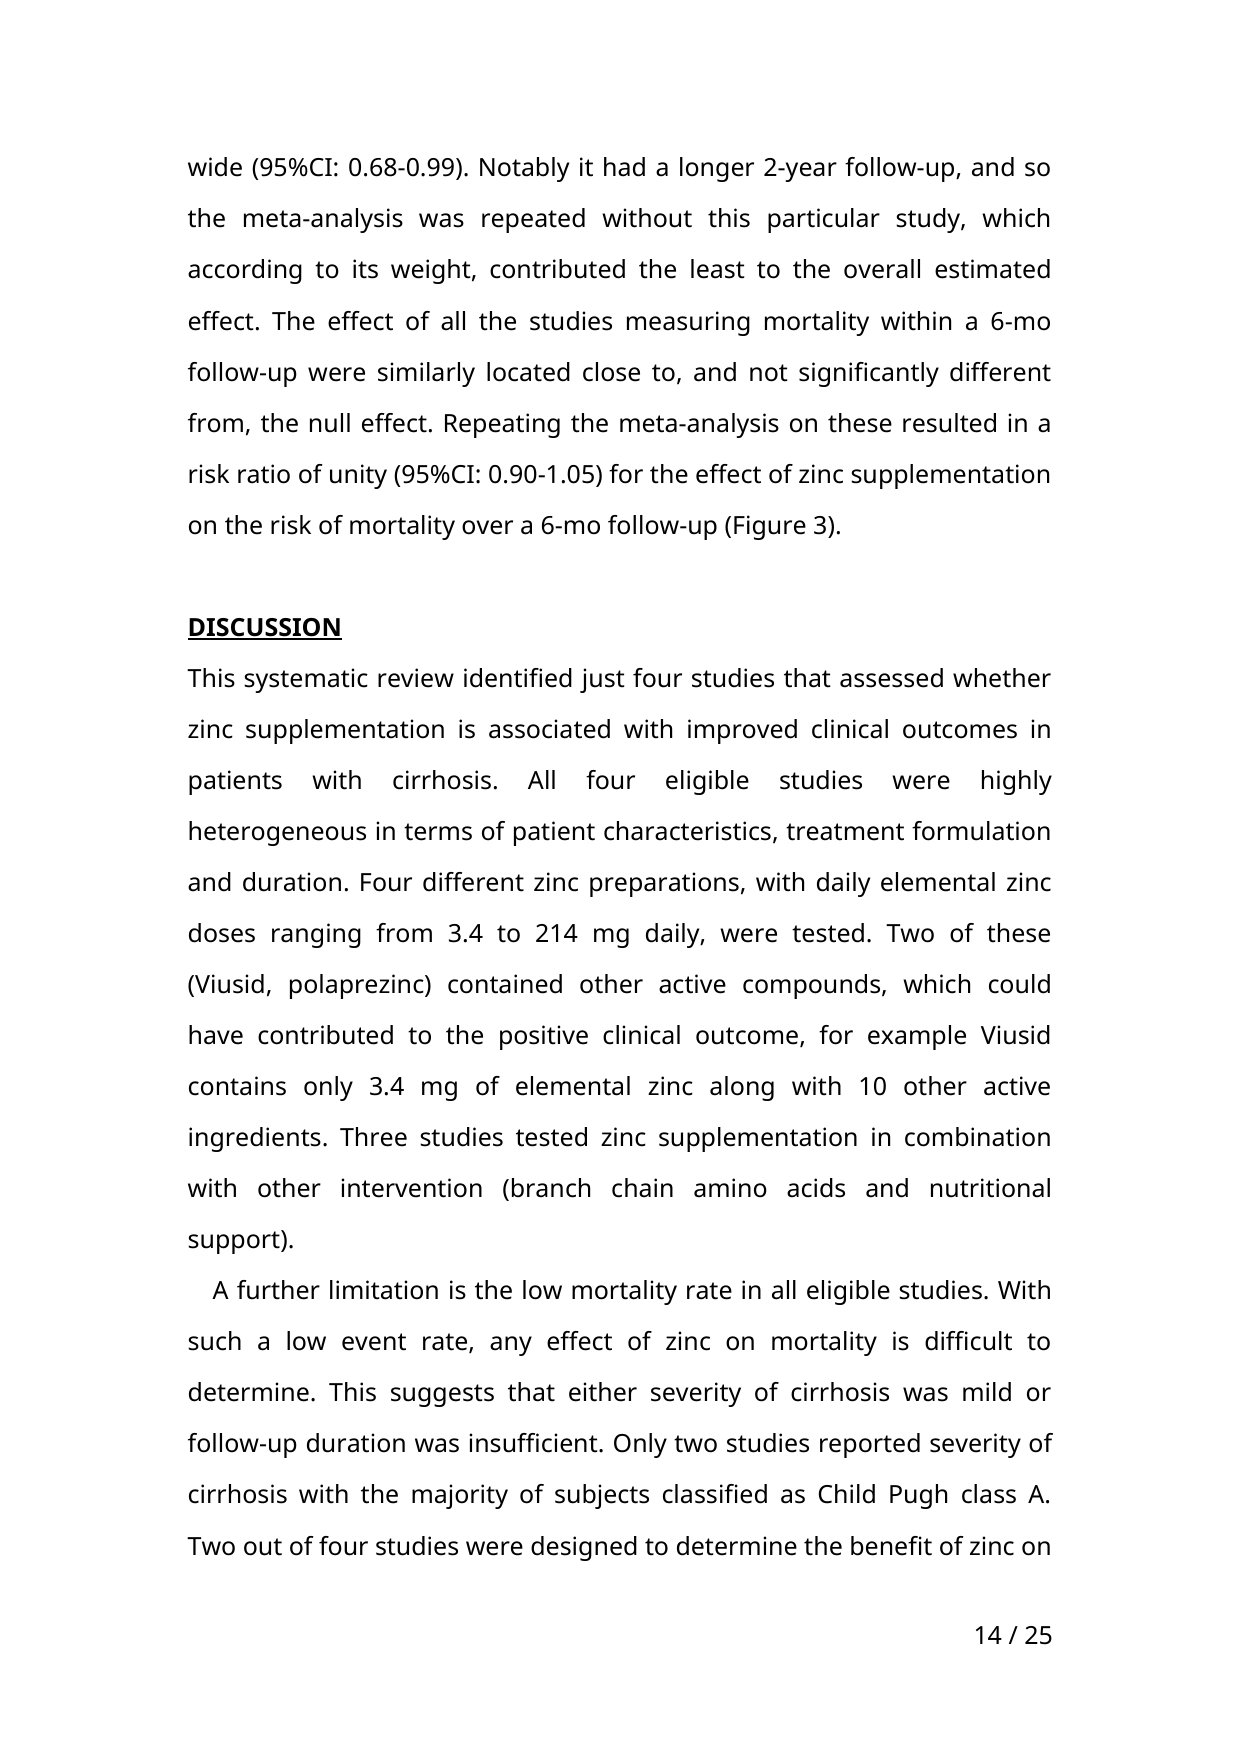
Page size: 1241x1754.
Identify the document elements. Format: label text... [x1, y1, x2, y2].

text This systematic review identified just four studies that assessed whether zinc supplementation is associated with improved clinical outcomes in patients with cirrhosis. All four eligible studies were highly heterogeneous in terms of patient characteristics, treatment formulation and duration. Four different zinc preparations, with daily elemental zinc doses ranging from 3.4 to 214 mg daily, were tested. Two of these (Viusid, polaprezinc) contained other active compounds, which could have contributed to the positive clinical outcome, for example Viusid contains only 3.4 mg of elemental zinc along with 10 other active ingredients. Three studies tested zinc supplementation in combination with other intervention (branch chain amino acids and nutritional support). [187, 660, 1053, 1256]
text DISCUSSION [187, 609, 1053, 643]
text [187, 150, 1053, 541]
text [187, 1273, 1053, 1562]
